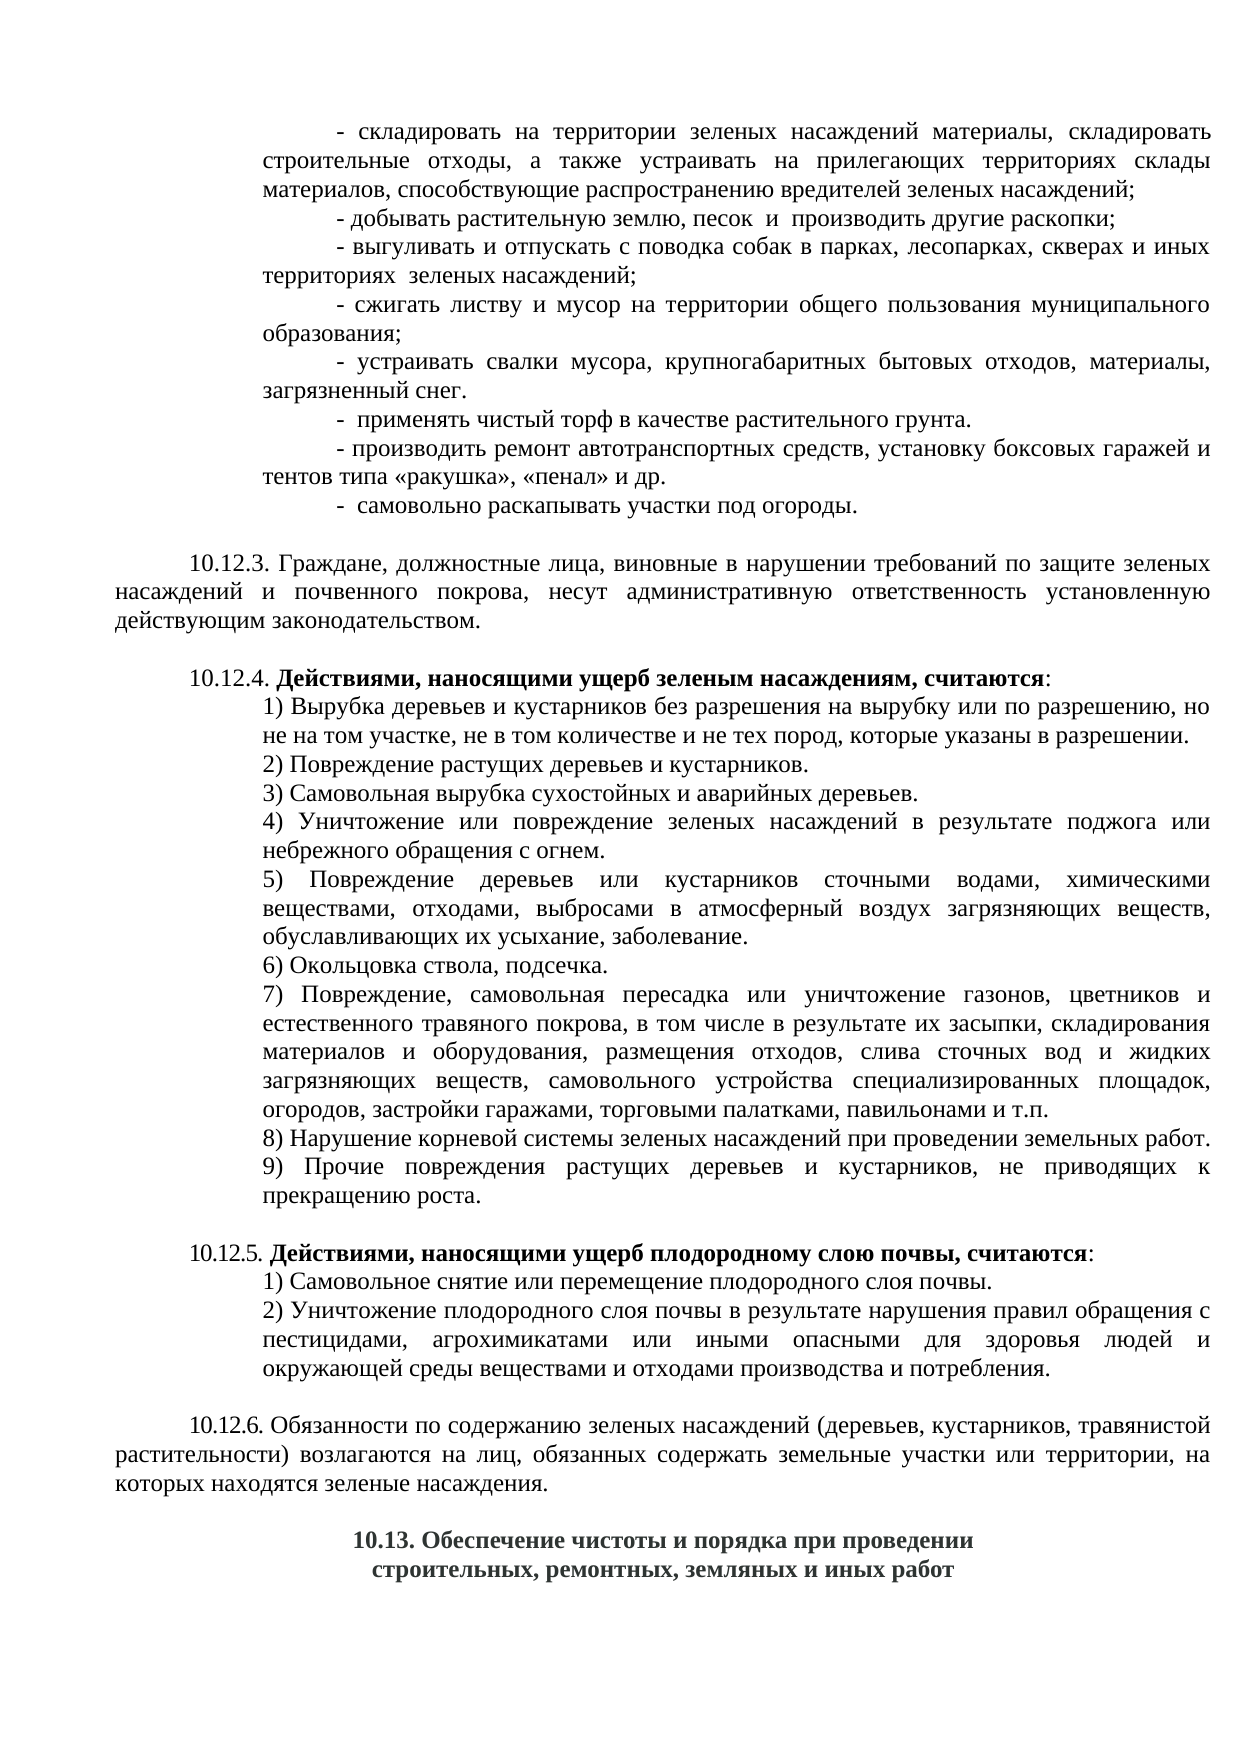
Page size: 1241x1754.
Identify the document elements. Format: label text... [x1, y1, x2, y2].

text 2) Повреждение растущих деревьев и кустарников. [262, 749, 1211, 778]
text - сжигать листву и мусор на территории общего пользования муниципального образования; [262, 289, 1211, 346]
text 1) Вырубка деревьев и кустарников без разрешения на вырубку или по разрешению, но не на том участке, не в том количестве и не тех пород, которые указаны в разрешении. [262, 691, 1211, 749]
text 10.12.4. Действиями, наносящими ущерб зеленым насаждениям, считаются: [115, 663, 1211, 691]
text 6) Окольцовка ствола, подсечка. [262, 950, 1211, 979]
text 10.12.5. Действиями, наносящими ущерб плодородному слою почвы, считаются: [115, 1238, 1211, 1266]
text 7) Повреждение, самовольная пересадка или уничтожение газонов, цветников и естественного травяного покрова, в том числе в результате их засыпки, складирования материалов и оборудования, размещения отходов, слива сточных вод и жидких загрязняющих веществ, самовольного устройства специализированных площадок, огородов, застройки гаражами, торговыми палатками, павильонами и т.п. [262, 979, 1211, 1123]
text - применять чистый торф в качестве растительного грунта. [336, 404, 1211, 433]
text 8) Нарушение корневой системы зеленых насаждений при проведении земельных работ. [262, 1123, 1211, 1151]
text 10.13. Обеспечение чистоты и порядка при проведении строительных, ремонтных, земляных и иных работ [115, 1525, 1211, 1583]
text 4) Уничтожение или повреждение зеленых насаждений в результате поджога или небрежного обращения с огнем. [262, 806, 1211, 864]
text 10.12.6. Обязанности по содержанию зеленых насаждений (деревьев, кустарников, травянистой растительности) возлагаются на лиц, обязанных содержать земельные участки или территории, на которых находятся зеленые насаждения. [115, 1410, 1211, 1496]
text 10.12.3. Граждане, должностные лица, виновные в нарушении требований по защите зеленых насаждений и почвенного покрова, несут административную ответственность установленную действующим законодательством. [115, 548, 1211, 634]
text 3) Самовольная вырубка сухостойных и аварийных деревьев. [262, 778, 1211, 806]
text - выгуливать и отпускать с поводка собак в парках, лесопарках, скверах и иных территориях зеленых насаждений; [262, 231, 1211, 289]
text 2) Уничтожение плодородного слоя почвы в результате нарушения правил обращения с пестицидами, агрохимикатами или иными опасными для здоровья людей и окружающей среды веществами и отходами производства и потребления. [262, 1295, 1211, 1381]
text - добывать растительную землю, песок и производить другие раскопки; [262, 203, 1211, 231]
text - самовольно раскапывать участки под огороды. [336, 490, 1211, 519]
text - производить ремонт автотранспортных средств, установку боксовых гаражей и тентов типа «ракушка», «пенал» и др. [262, 433, 1211, 490]
text 1) Самовольное снятие или перемещение плодородного слоя почвы. [262, 1266, 1211, 1295]
text - устраивать свалки мусора, крупногабаритных бытовых отходов, материалы, загрязненный снег. [262, 346, 1211, 404]
text - складировать на территории зеленых насаждений материалы, складировать строительные отходы, а также устраивать на прилегающих территориях склады материалов, способствующие распространению вредителей зеленых насаждений; [262, 116, 1211, 203]
text 9) Прочие повреждения растущих деревьев и кустарников, не приводящих к прекращению роста. [262, 1151, 1211, 1209]
text 5) Повреждение деревьев или кустарников сточными водами, химическими веществами, отходами, выбросами в атмосферный воздух загрязняющих веществ, обуславливающих их усыхание, заболевание. [262, 864, 1211, 950]
